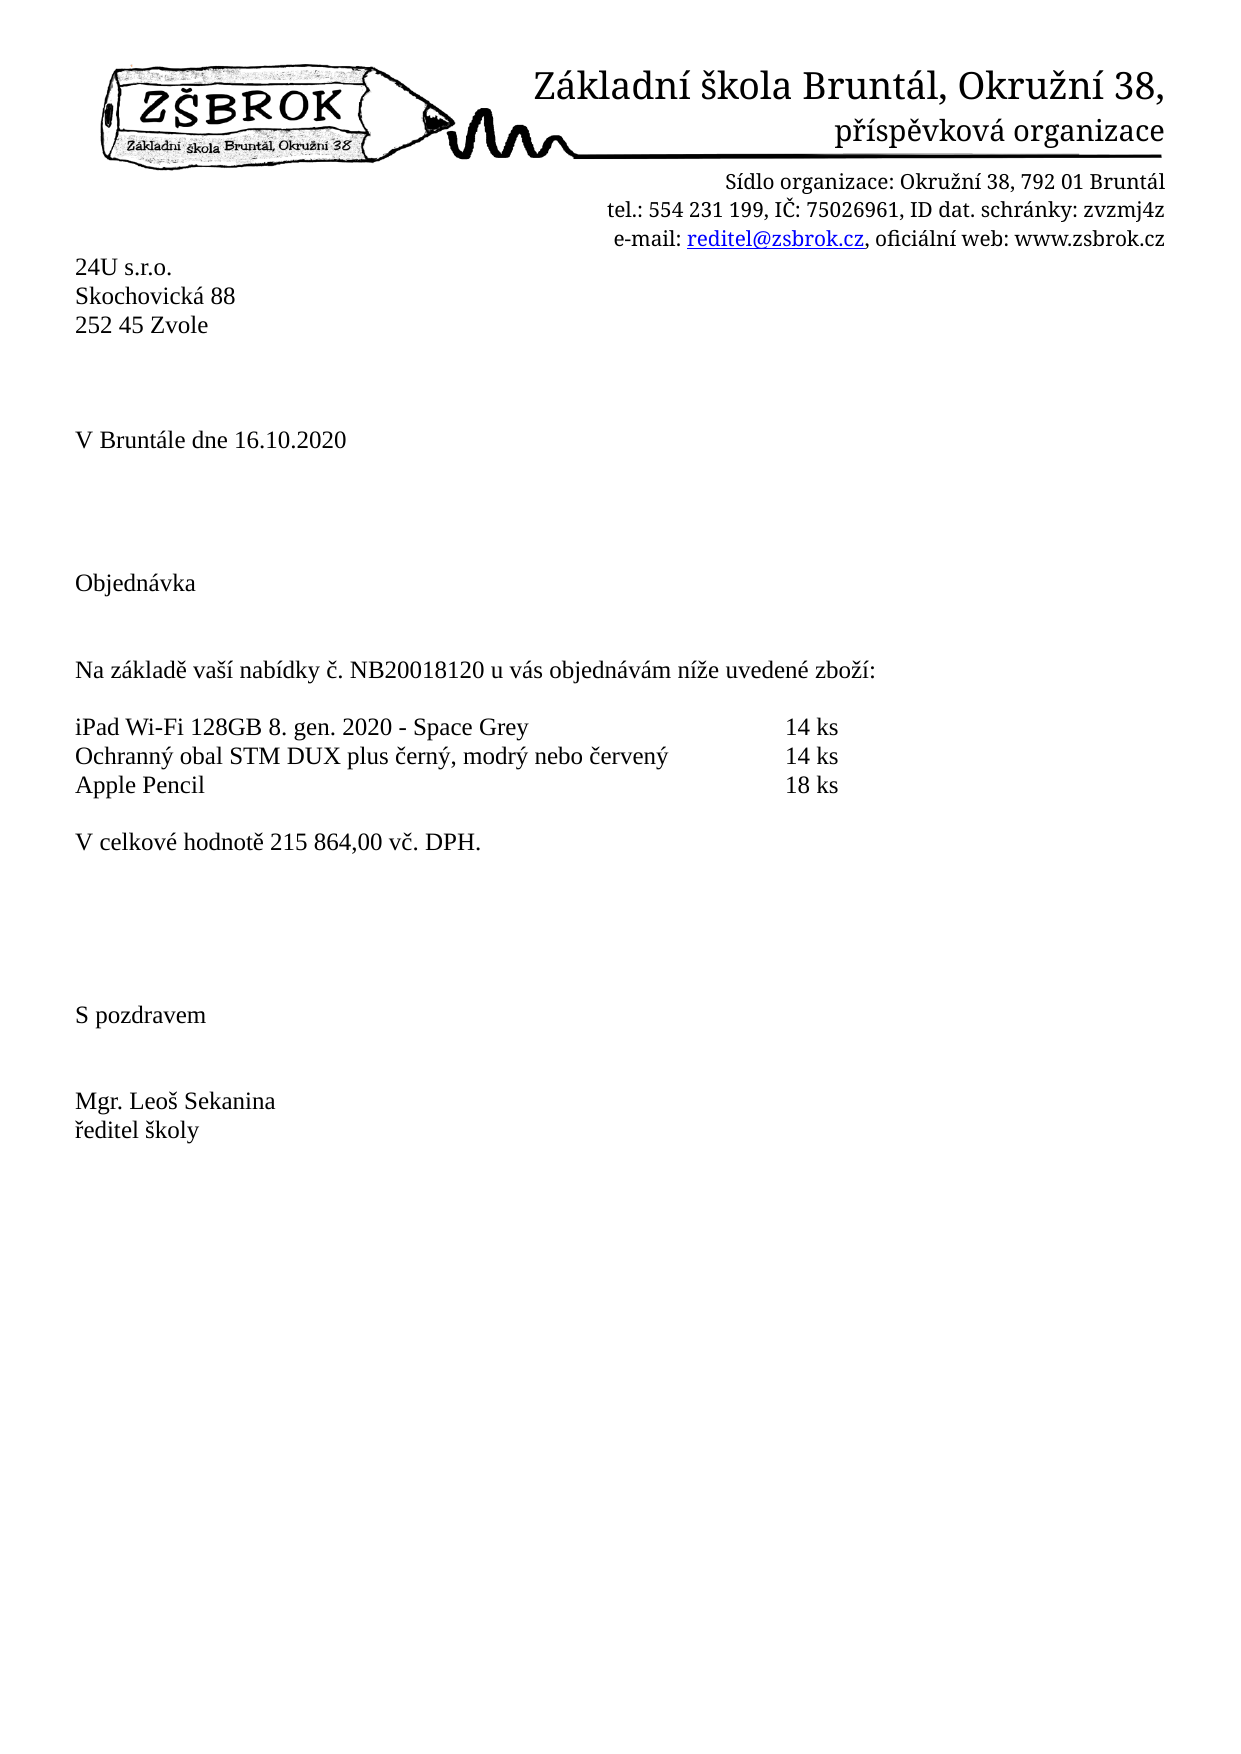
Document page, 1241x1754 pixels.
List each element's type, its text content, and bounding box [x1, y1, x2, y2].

text Apple Pencil 18 ks [75, 770, 1165, 798]
picture [92, 51, 1171, 203]
text 252 45 Zvole [75, 310, 1165, 338]
text V Bruntále dne 16.10.2020 [75, 425, 1165, 453]
text 24U s.r.o. [75, 252, 1165, 281]
text Na základě vaší nabídky č. NB20018120 u vás objednávám níže uvedené zboží: [75, 655, 1165, 683]
text Mgr. Leoš Sekanina [75, 1086, 1165, 1115]
text ředitel školy [75, 1115, 1165, 1143]
text Skochovická 88 [75, 281, 1165, 310]
text iPad Wi-Fi 128GB 8. gen. 2020 - Space Grey 14 ks [75, 712, 1165, 741]
text S pozdravem [75, 1000, 1165, 1028]
text Ochranný obal STM DUX plus černý, modrý nebo červený 14 ks [75, 741, 1165, 770]
text V celkové hodnotě 215 864,00 vč. DPH. [75, 827, 1165, 856]
text Objednávka [75, 568, 1165, 597]
